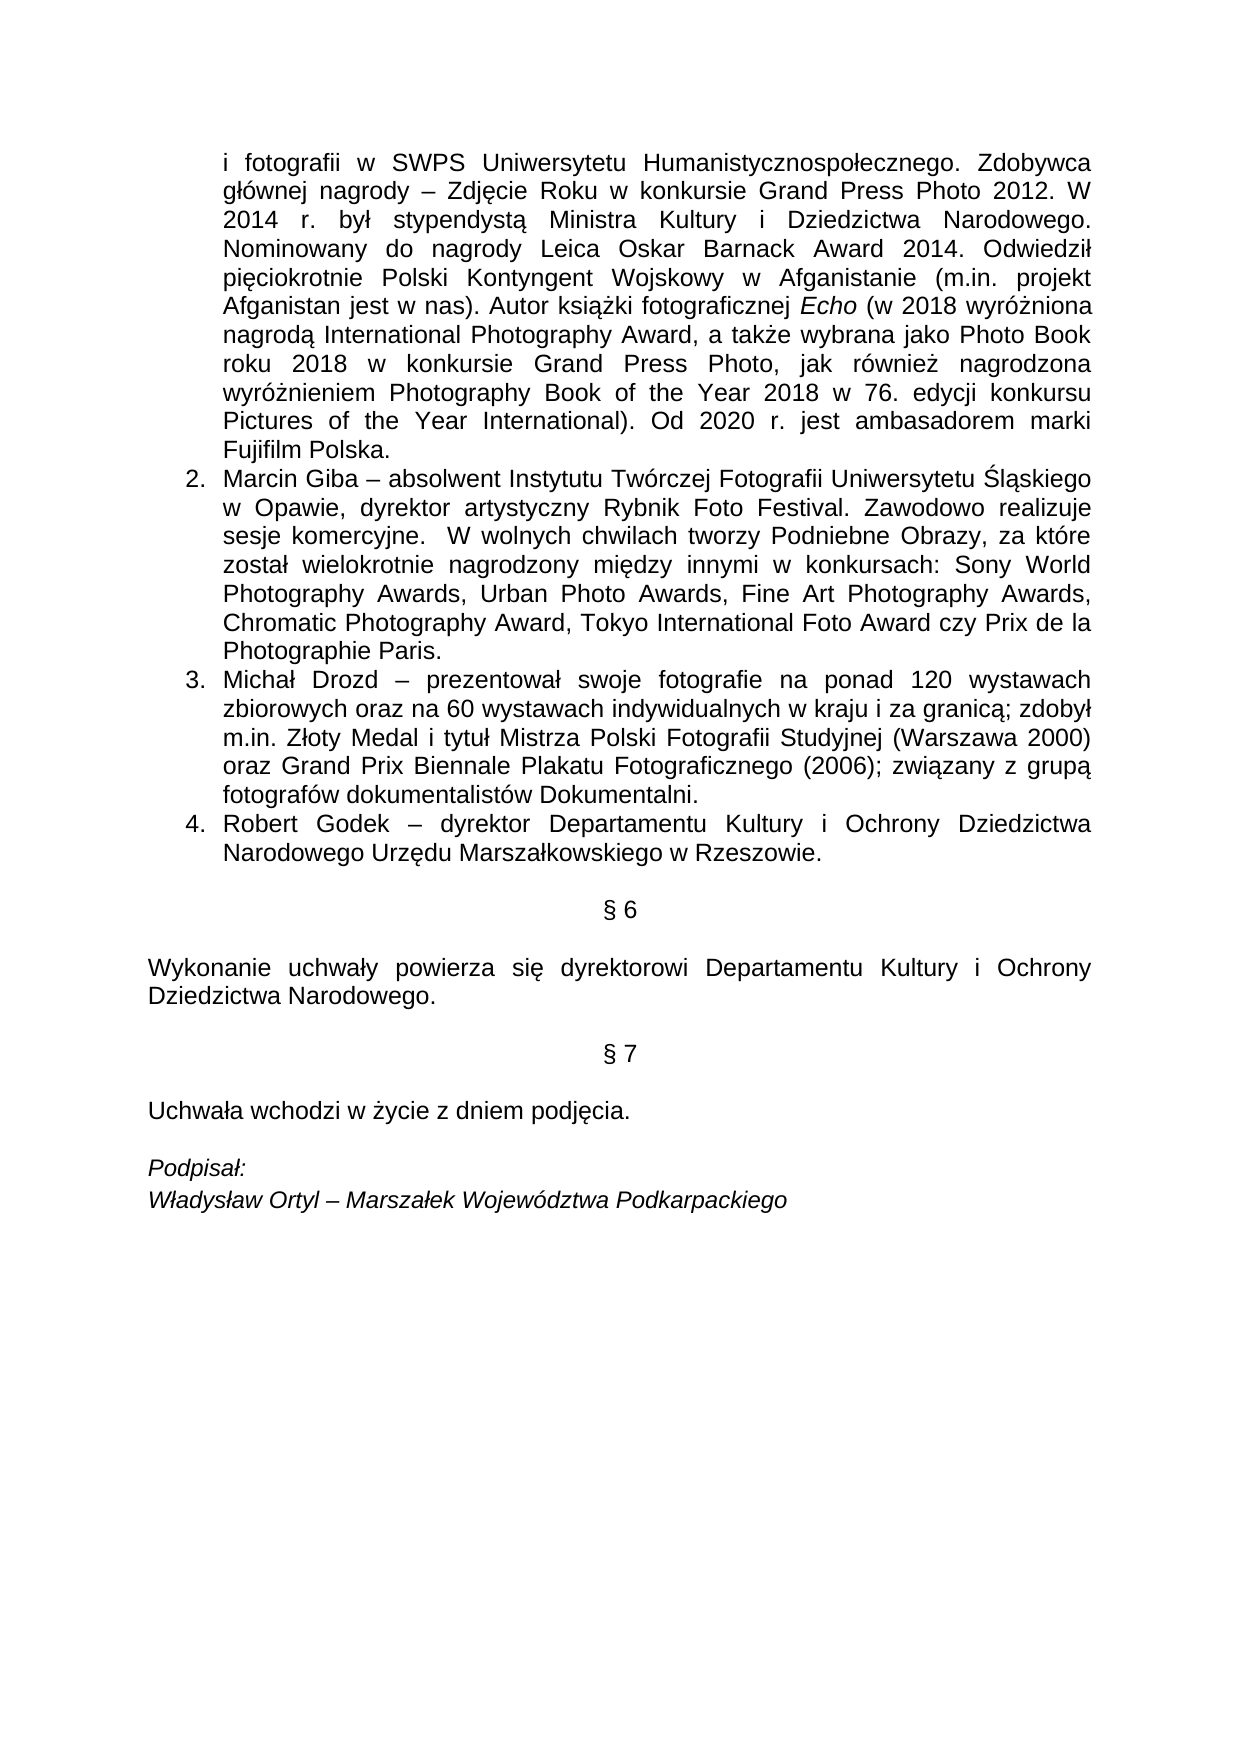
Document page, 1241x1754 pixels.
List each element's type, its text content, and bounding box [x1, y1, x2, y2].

text Wykonanie uchwały powierza się dyrektorowi Departamentu Kultury i Ochrony Dziedzictwa Narodowego. [148, 953, 1093, 1010]
text § 7 [148, 1039, 1093, 1068]
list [185, 148, 1093, 464]
text § 6 [148, 895, 1093, 924]
text Władysław Ortyl – Marszałek Województwa Podkarpackiego [148, 1186, 1093, 1213]
list Robert Godek – dyrektor Departamentu Kultury i Ochrony Dziedzictwa Narodowego Urzędu Marszałkowskiego w Rzeszowie. [185, 809, 1093, 866]
list Marcin Giba – absolwent Instytutu Twórczej Fotografii Uniwersytetu Śląskiego w Opawie, dyrektor artystyczny Rybnik Foto Festival. Zawodowo realizuje sesje komercyjne. W wolnych chwilach tworzy Podniebne Obrazy, za które został wielokrotnie nagrodzony między innymi w konkursach: Sony World Photography Awards, Urban Photo Awards, Fine Art Photography Awards, Chromatic Photography Award, Tokyo International Foto Award czy Prix de la Photographie Paris. [185, 464, 1093, 665]
text Uchwała wchodzi w życie z dniem podjęcia. [148, 1096, 1093, 1125]
list Michał Drozd – prezentował swoje fotografie na ponad 120 wystawach zbiorowych oraz na 60 wystawach indywidualnych w kraju i za granicą; zdobył m.in. Złoty Medal i tytuł Mistrza Polski Fotografii Studyjnej (Warszawa 2000) oraz Grand Prix Biennale Plakatu Fotograficznego (2006); związany z grupą fotografów dokumentalistów Dokumentalni. [185, 665, 1093, 809]
text Podpisał: [148, 1154, 1093, 1181]
